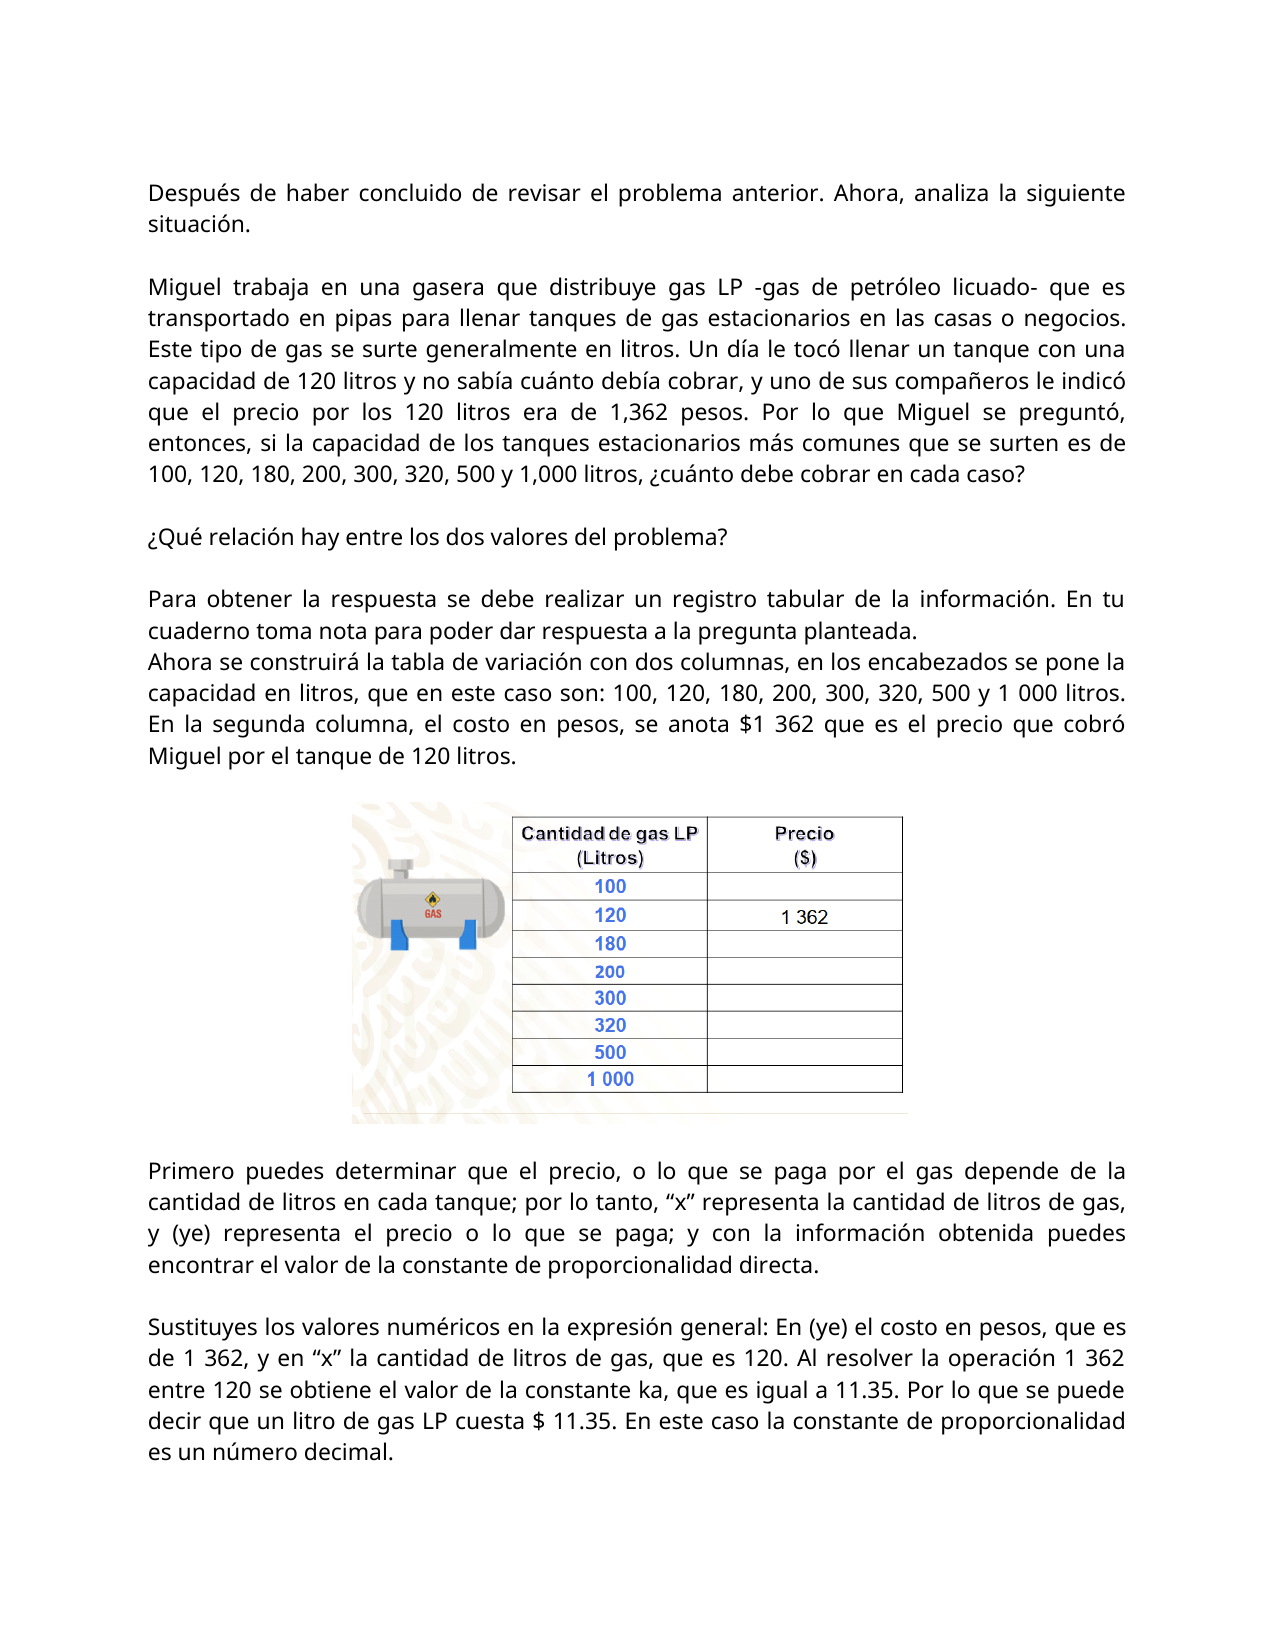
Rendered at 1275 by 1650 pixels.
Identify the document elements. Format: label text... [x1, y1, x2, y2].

text Sustituyes los valores numéricos en la expresión general: En (ye) el costo en pesos, que es de 1 362, y en “x” la cantidad de litros de gas, que es 120. Al resolver la operación 1 362 entre 120 se obtiene el valor de la constante ka, que es igual a 11.35. Por lo que se puede decir que un litro de gas LP cuesta $ 11.35. En este caso la constante de proporcionalidad es un número decimal. [148, 1311, 1127, 1467]
text Después de haber concluido de revisar el problema anterior. Ahora, analiza la siguiente situación. [148, 177, 1127, 240]
text Miguel trabaja en una gasera que distribuye gas LP -gas de petróleo licuado- que es transportado en pipas para llenar tanques de gas estacionarios en las casas o negocios. Este tipo de gas se surte generalmente en litros. Un día le tocó llenar un tanque con una capacidad de 120 litros y no sabía cuánto debía cobrar, y uno de sus compañeros le indicó que el precio por los 120 litros era de 1,362 pesos. Por lo que Miguel se preguntó, entonces, si la capacidad de los tanques estacionarios más comunes que se surten es de 100, 120, 180, 200, 300, 320, 500 y 1,000 litros, ¿cuánto debe cobrar en cada caso? [148, 271, 1127, 490]
text Ahora se construirá la tabla de variación con dos columnas, en los encabezados se pone la capacidad en litros, que en este caso son: 100, 120, 180, 200, 300, 320, 500 y 1 000 litros. En la segunda columna, el costo en pesos, se anota $1 362 que es el precio que cobró Miguel por el tanque de 120 litros. [148, 646, 1127, 771]
text ¿Qué relación hay entre los dos valores del problema? [148, 521, 1127, 552]
picture [351, 802, 924, 1124]
text Para obtener la respuesta se debe realizar un registro tabular de la información. En tu cuaderno toma nota para poder dar respuesta a la pregunta planteada. [148, 583, 1127, 646]
text Primero puedes determinar que el precio, o lo que se paga por el gas depende de la cantidad de litros en cada tanque; por lo tanto, “x” representa la cantidad de litros de gas, y (ye) representa el precio o lo que se paga; y con la información obtenida puedes encontrar el valor de la constante de proporcionalidad directa. [148, 1155, 1127, 1280]
